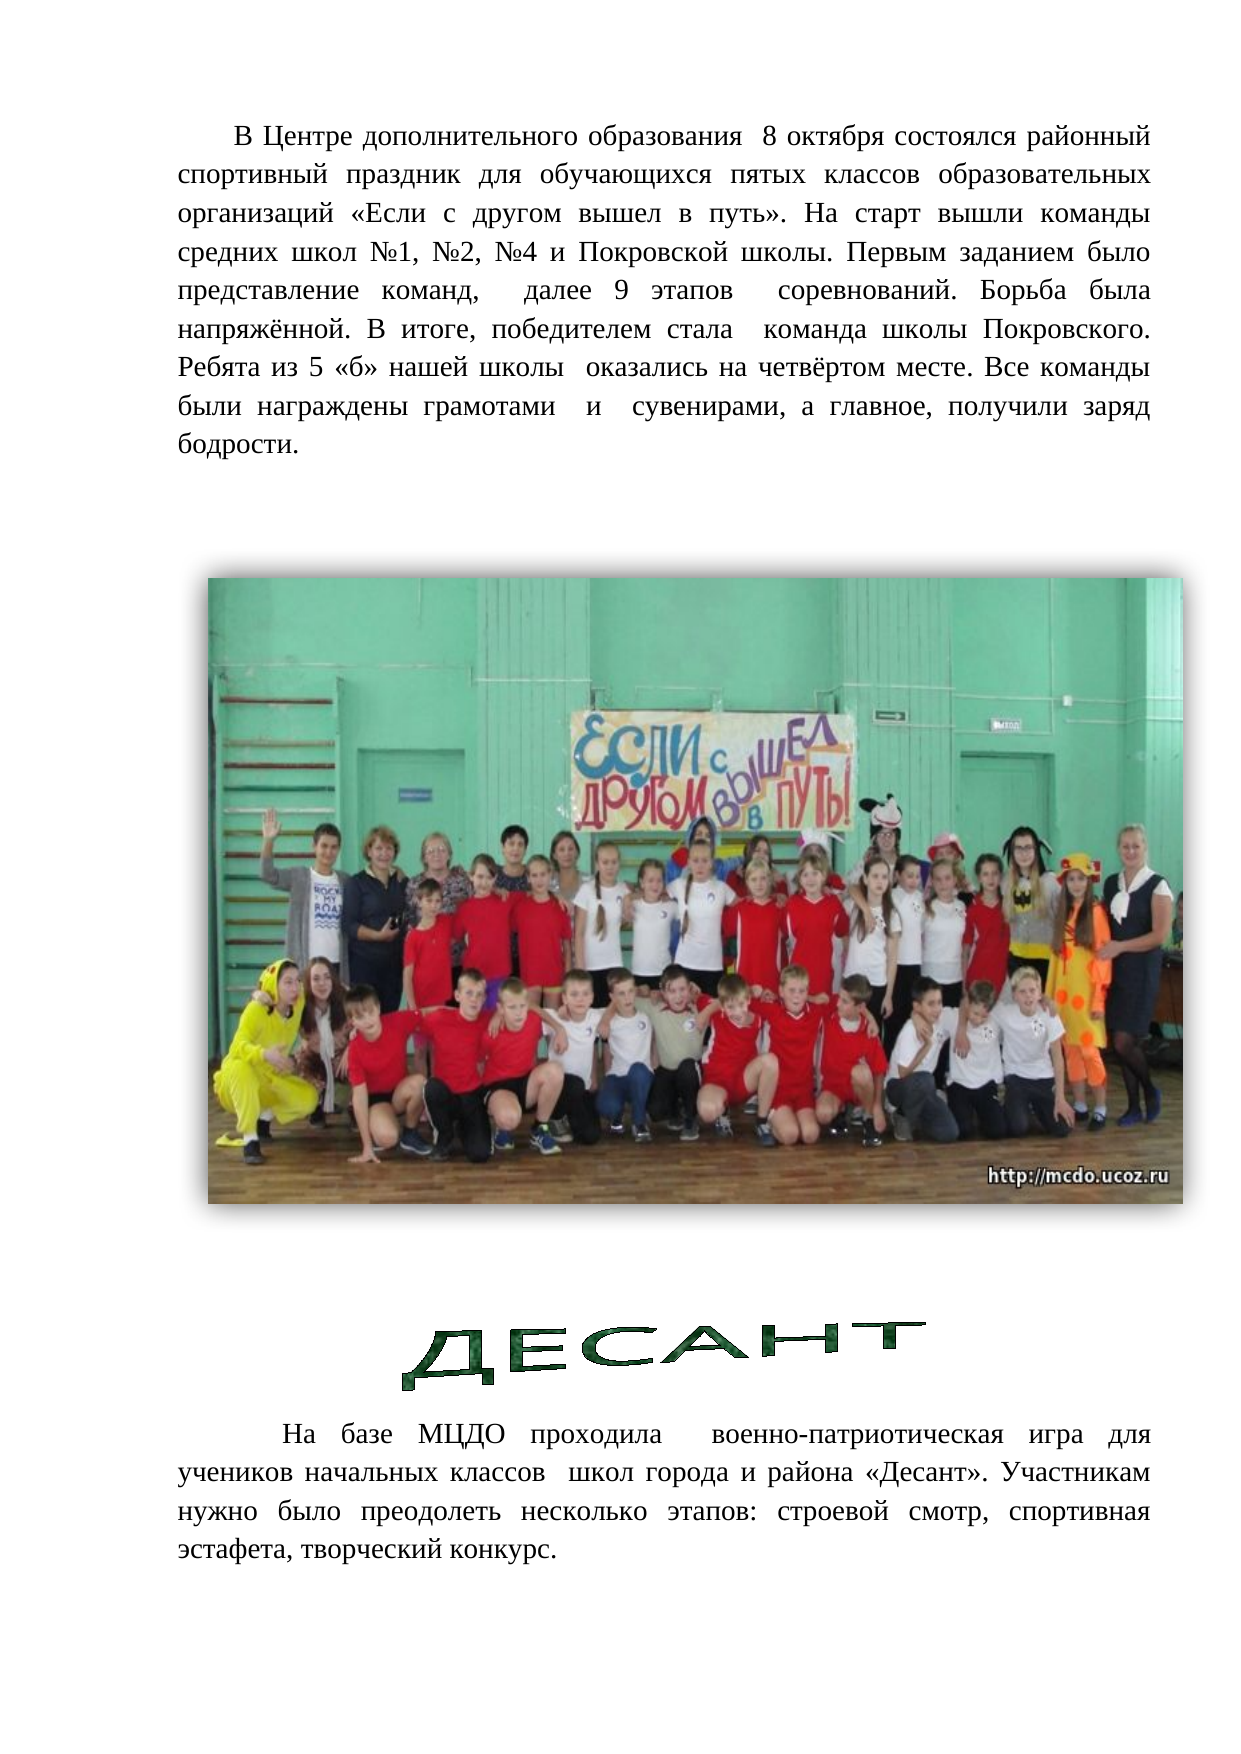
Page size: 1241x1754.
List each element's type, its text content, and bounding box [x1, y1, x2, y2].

picture [403, 1330, 493, 1390]
picture [208, 578, 1183, 1204]
text На базе МЦДО проходила военно-патриотическая игра для учеников начальных классов школ города и района «Десант». Участникам нужно было преодолеть несколько этапов: строевой смотр, спортивная эстафета, творческий конкурс. [177, 1416, 1152, 1565]
text В Центре дополнительного образования 8 октября состоялся районный спортивный праздник для обучающихся пятых классов образовательных организаций «Если с другом вышел в путь». На старт вышли команды средних школ №1, №2, №4 и Покровской школы. Первым заданием было представление команд, далее 9 этапов соревнований. Борьба была напряжённой. В итоге, победителем стала команда школы Покровского. Ребята из 5 «б» нашей школы оказались на четвёртом месте. Все команды были награждены грамотами и сувенирами, а главное, получили заряд бодрости. [177, 118, 1152, 460]
picture [661, 1326, 749, 1362]
picture [763, 1323, 837, 1356]
picture [583, 1327, 656, 1365]
picture [510, 1328, 565, 1371]
picture [853, 1322, 925, 1348]
